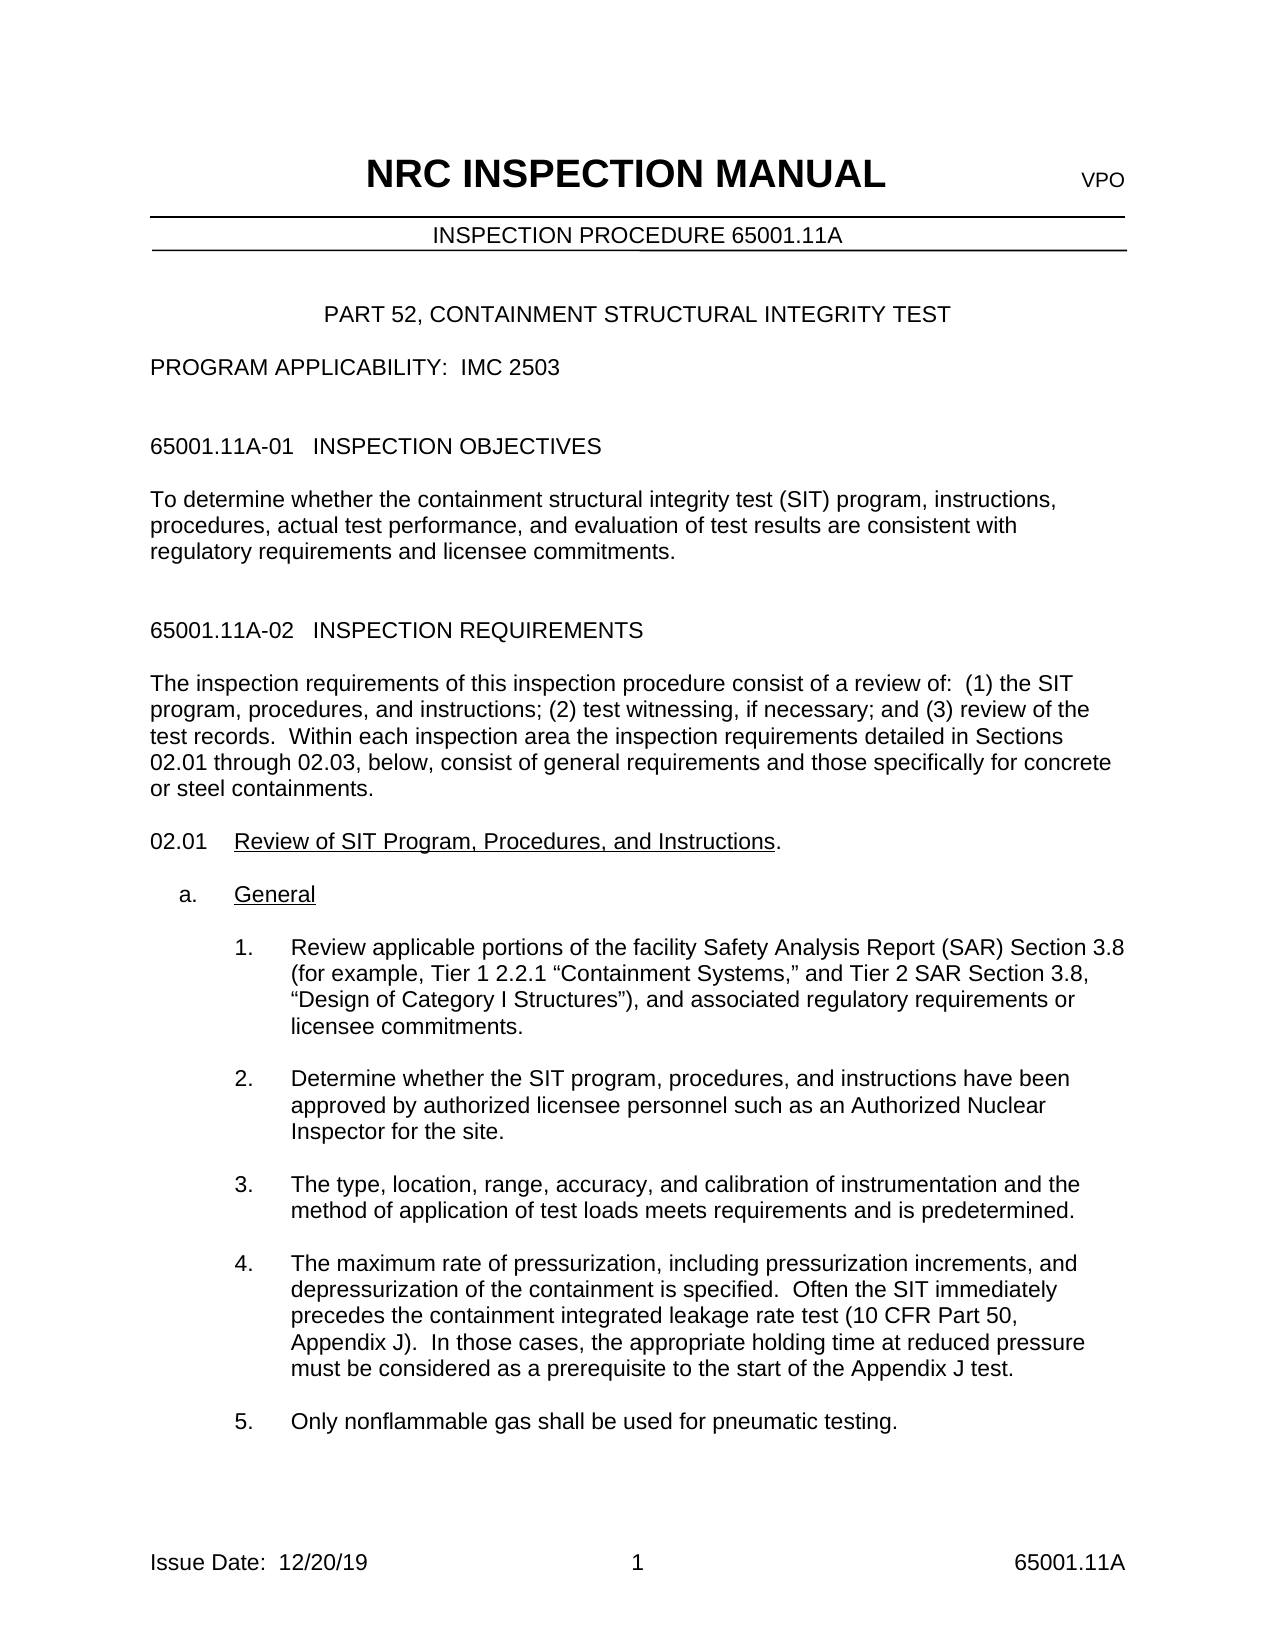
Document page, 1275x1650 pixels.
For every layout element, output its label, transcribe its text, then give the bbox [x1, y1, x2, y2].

text PART 52, CONTAINMENT STRUCTURAL INTEGRITY TEST [150, 301, 1125, 327]
text 1. Review applicable portions of the facility Safety Analysis Report (SAR) Section 3.8 (for example, Tier 1 2.2.1 “Containment Systems,” and Tier 2 SAR Section 3.8, “Design of Category I Structures”), and associated regulatory requirements or licensee commitments. [150, 933, 1125, 1039]
text PROGRAM APPLICABILITY: IMC 2503 [150, 354, 1125, 380]
text To determine whether the containment structural integrity test (SIT) program, instructions, procedures, actual test performance, and evaluation of test results are consistent with regulatory requirements and licensee commitments. [150, 486, 1125, 564]
text 65001.11A-02 INSPECTION REQUIREMENTS [150, 617, 1125, 644]
text 3. The type, location, range, accuracy, and calibration of instrumentation and the method of application of test loads meets requirements and is predetermined. [150, 1171, 1125, 1223]
text 5. Only nonflammable gas shall be used for pneumatic testing. [150, 1408, 1125, 1434]
text 65001.11A-01 INSPECTION OBJECTIVES [150, 433, 1125, 459]
text 02.01 Review of SIT Program, Procedures, and Instructions. [150, 828, 1125, 854]
text The inspection requirements of this inspection procedure consist of a review of: (1) the SIT program, procedures, and instructions; (2) test witnessing, if necessary; and (3) review of the test records. Within each inspection area the inspection requirements detailed in Sections 02.01 through 02.03, below, consist of general requirements and those specifically for concrete or steel containments. [150, 670, 1125, 802]
text 4. The maximum rate of pressurization, including pressurization increments, and depressurization of the containment is specified. Often the SIT immediately precedes the containment integrated leakage rate test (10 CFR Part 50, Appendix J). In those cases, the appropriate holding time at reduced pressure must be considered as a prerequisite to the start of the Appendix J test. [150, 1250, 1125, 1382]
text 2. Determine whether the SIT program, procedures, and instructions have been approved by authorized licensee personnel such as an Authorized Nuclear Inspector for the site. [150, 1065, 1125, 1144]
text NRC INSPECTION MANUAL VPO [150, 150, 1125, 196]
list General [178, 881, 1125, 907]
text INSPECTION PROCEDURE 65001.11A [150, 222, 1125, 248]
